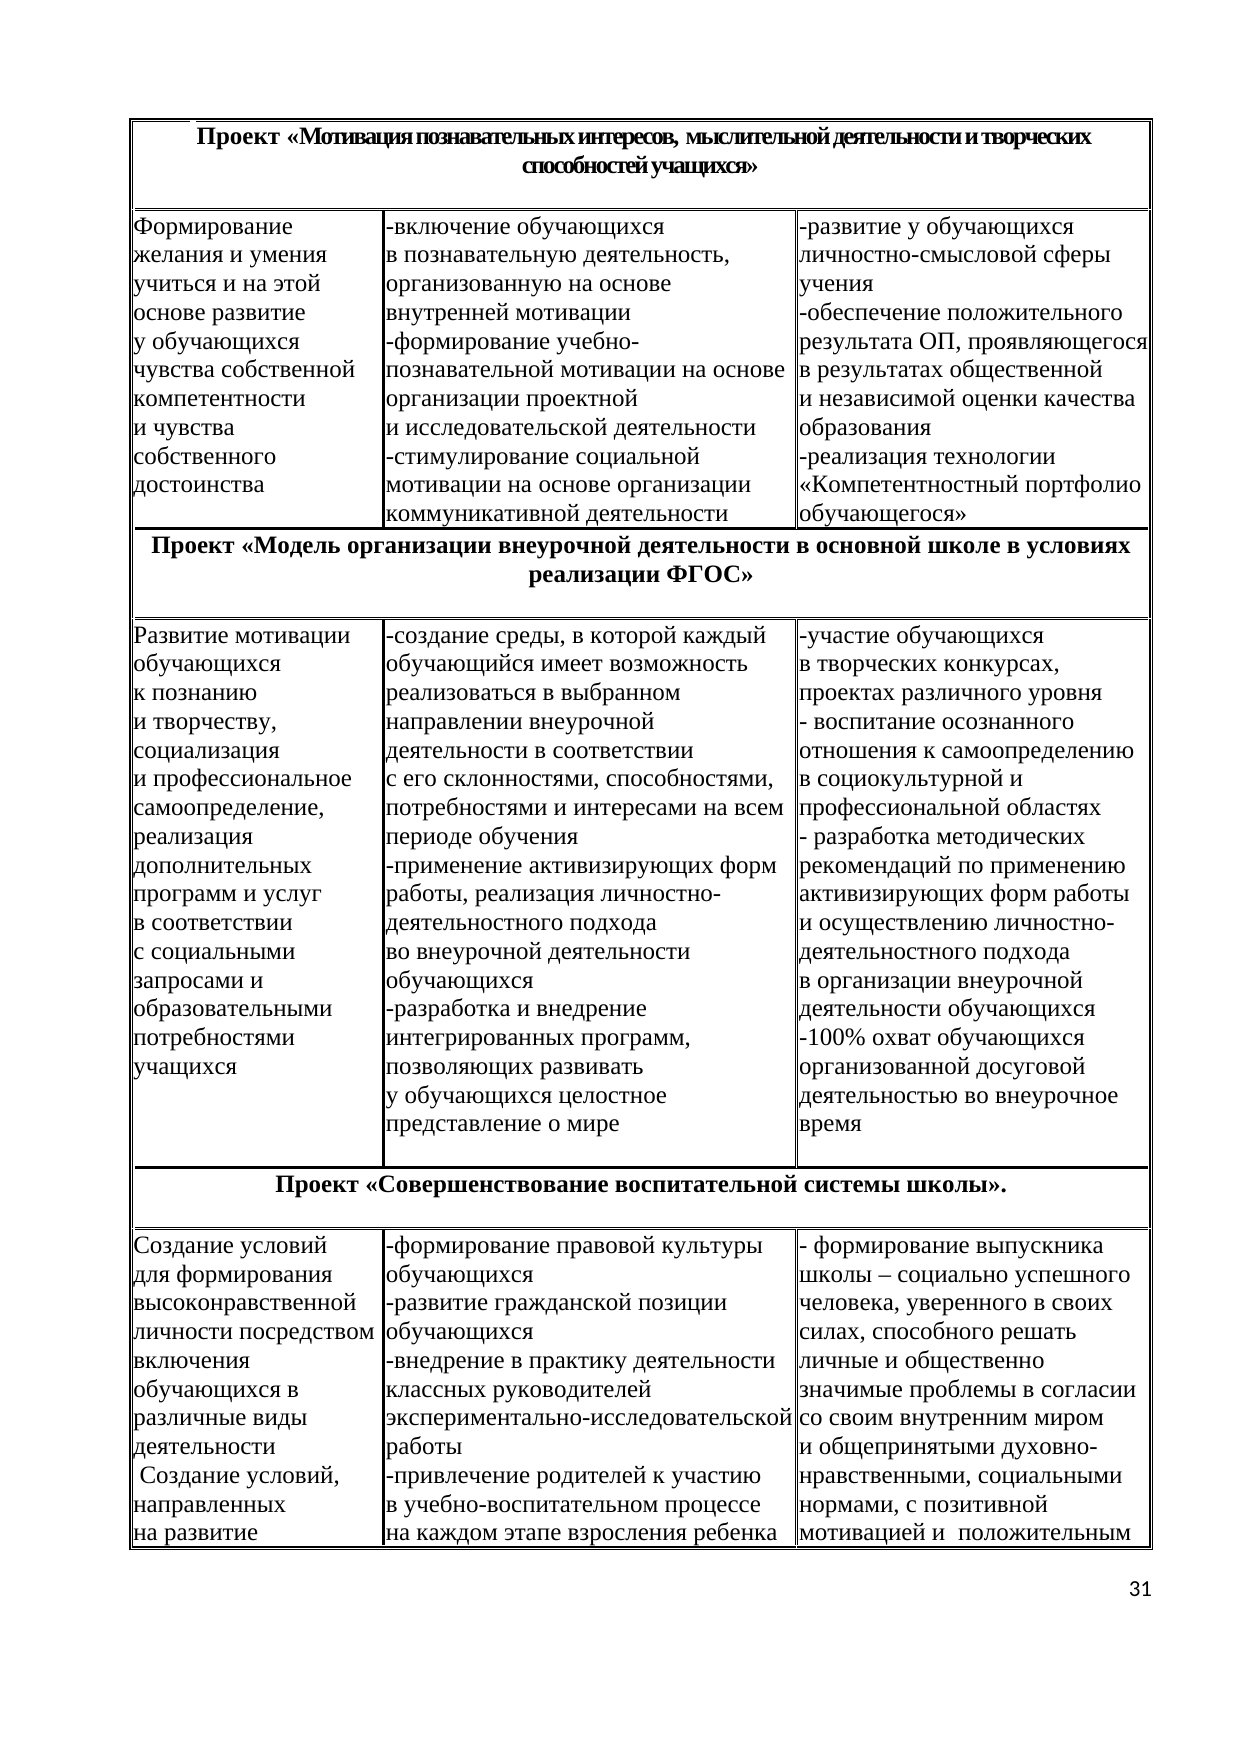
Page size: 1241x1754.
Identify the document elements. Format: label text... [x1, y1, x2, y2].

table_cell Проект «Модель организации внеурочной деятельности в основной школе в условиях реализации ФГОС» [133, 527, 1149, 588]
table_cell Развитие мотивации обучающихся к познанию и творчеству, социализация и профессиональное самоопределение, реализация дополнительных программ и услуг в соответствии с социальными запросами и образовательными потребностями учащихся [133, 620, 382, 1166]
table_cell Проект «Совершенствование воспитательной системы школы». [133, 1166, 1149, 1198]
table_cell Проект «Мотивация познавательных интересов, мыслительной деятельности и творческих способностей учащихся» [133, 122, 1149, 179]
table_cell Формирование желания и умения учиться и на этой основе развитие у обучающихся чувства собственной компетентности и чувства собственного достоинства [133, 211, 382, 527]
